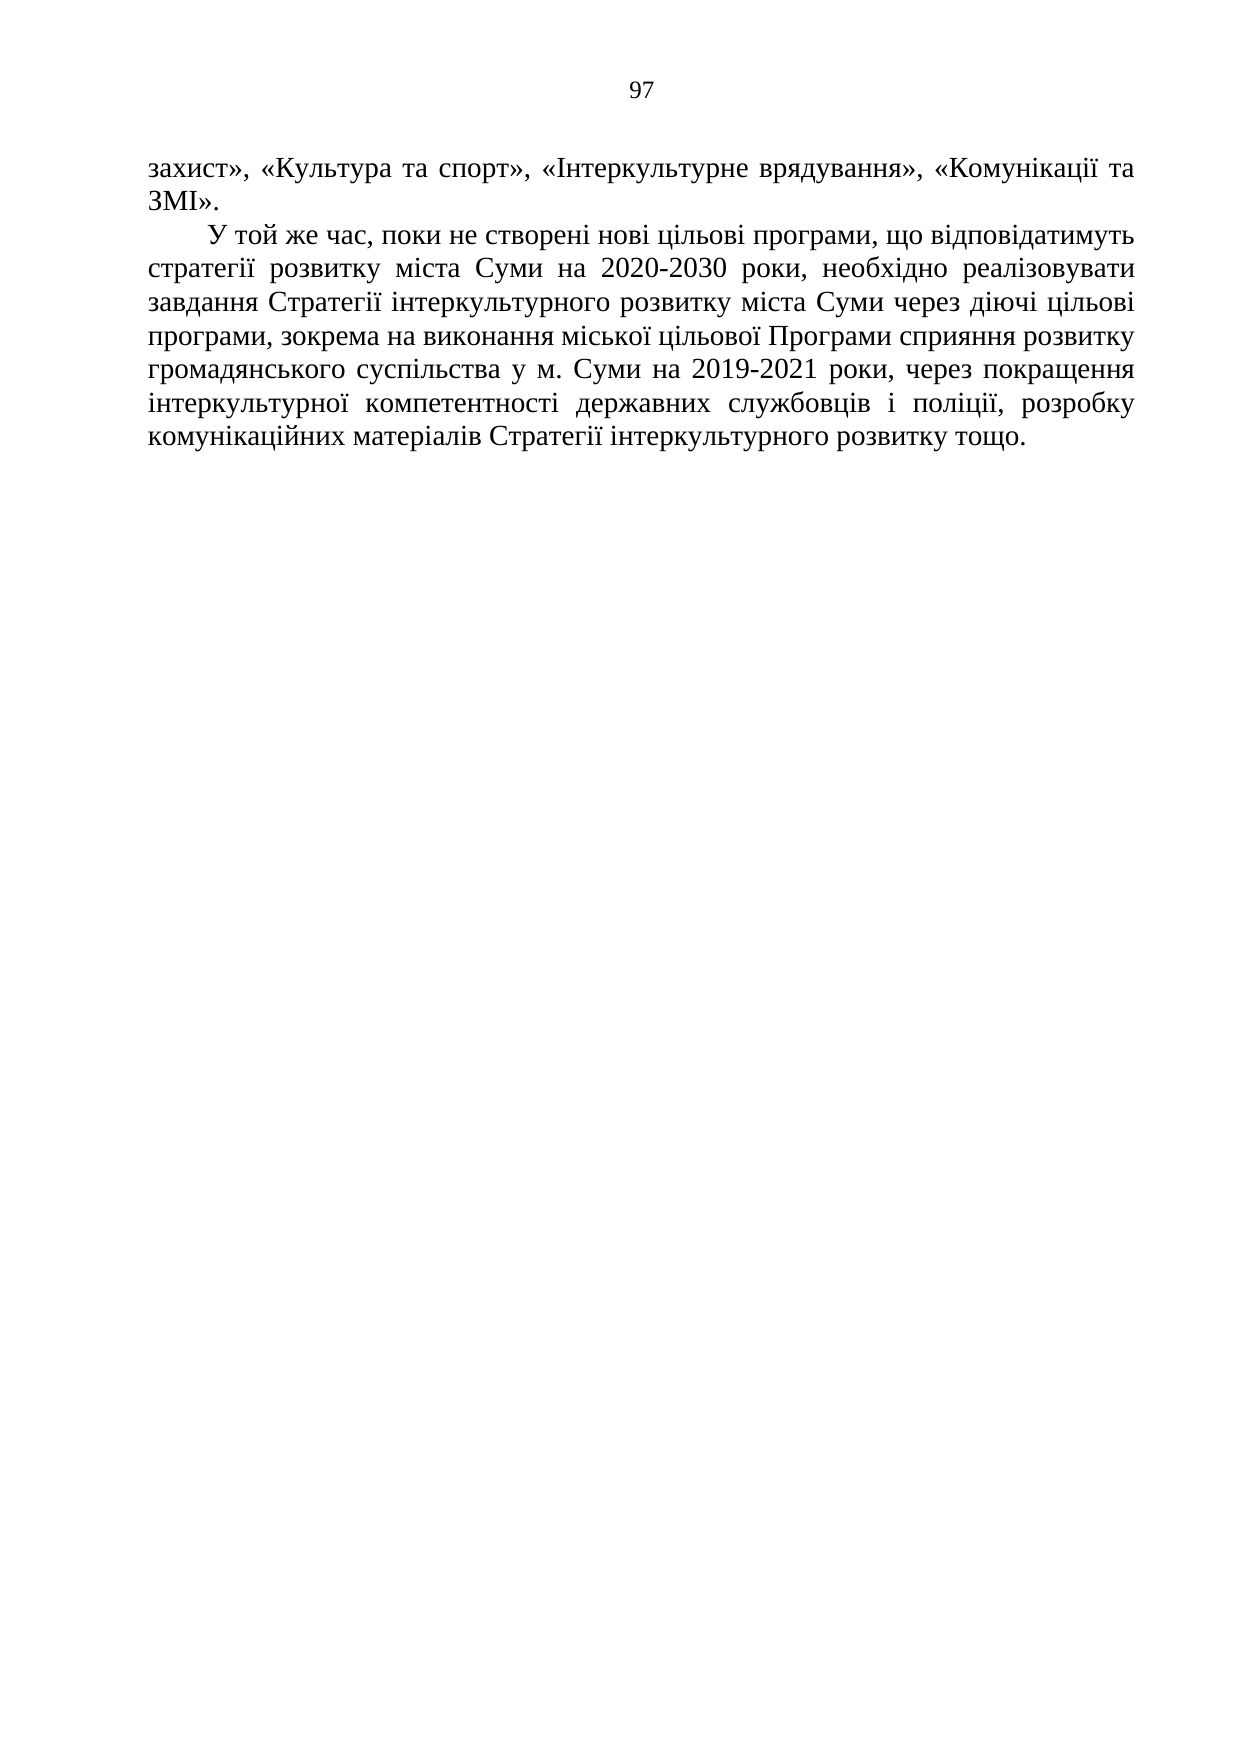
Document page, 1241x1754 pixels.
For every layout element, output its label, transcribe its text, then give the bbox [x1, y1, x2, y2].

text У той же час, поки не створені нові цільові програми, що відповідатимуть стратегії розвитку міста Суми на 2020-2030 роки, необхідно реалізовувати завдання Стратегії інтеркультурного розвитку міста Суми через діючі цільові програми, зокрема на виконання міської цільової Програми сприяння розвитку громадянського суспільства у м. Суми на 2019-2021 роки, через покращення інтеркультурної компетентності державних службовців і поліції, розробку комунікаційних матеріалів Стратегії інтеркультурного розвитку тощо. [148, 217, 1136, 452]
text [148, 150, 1136, 217]
